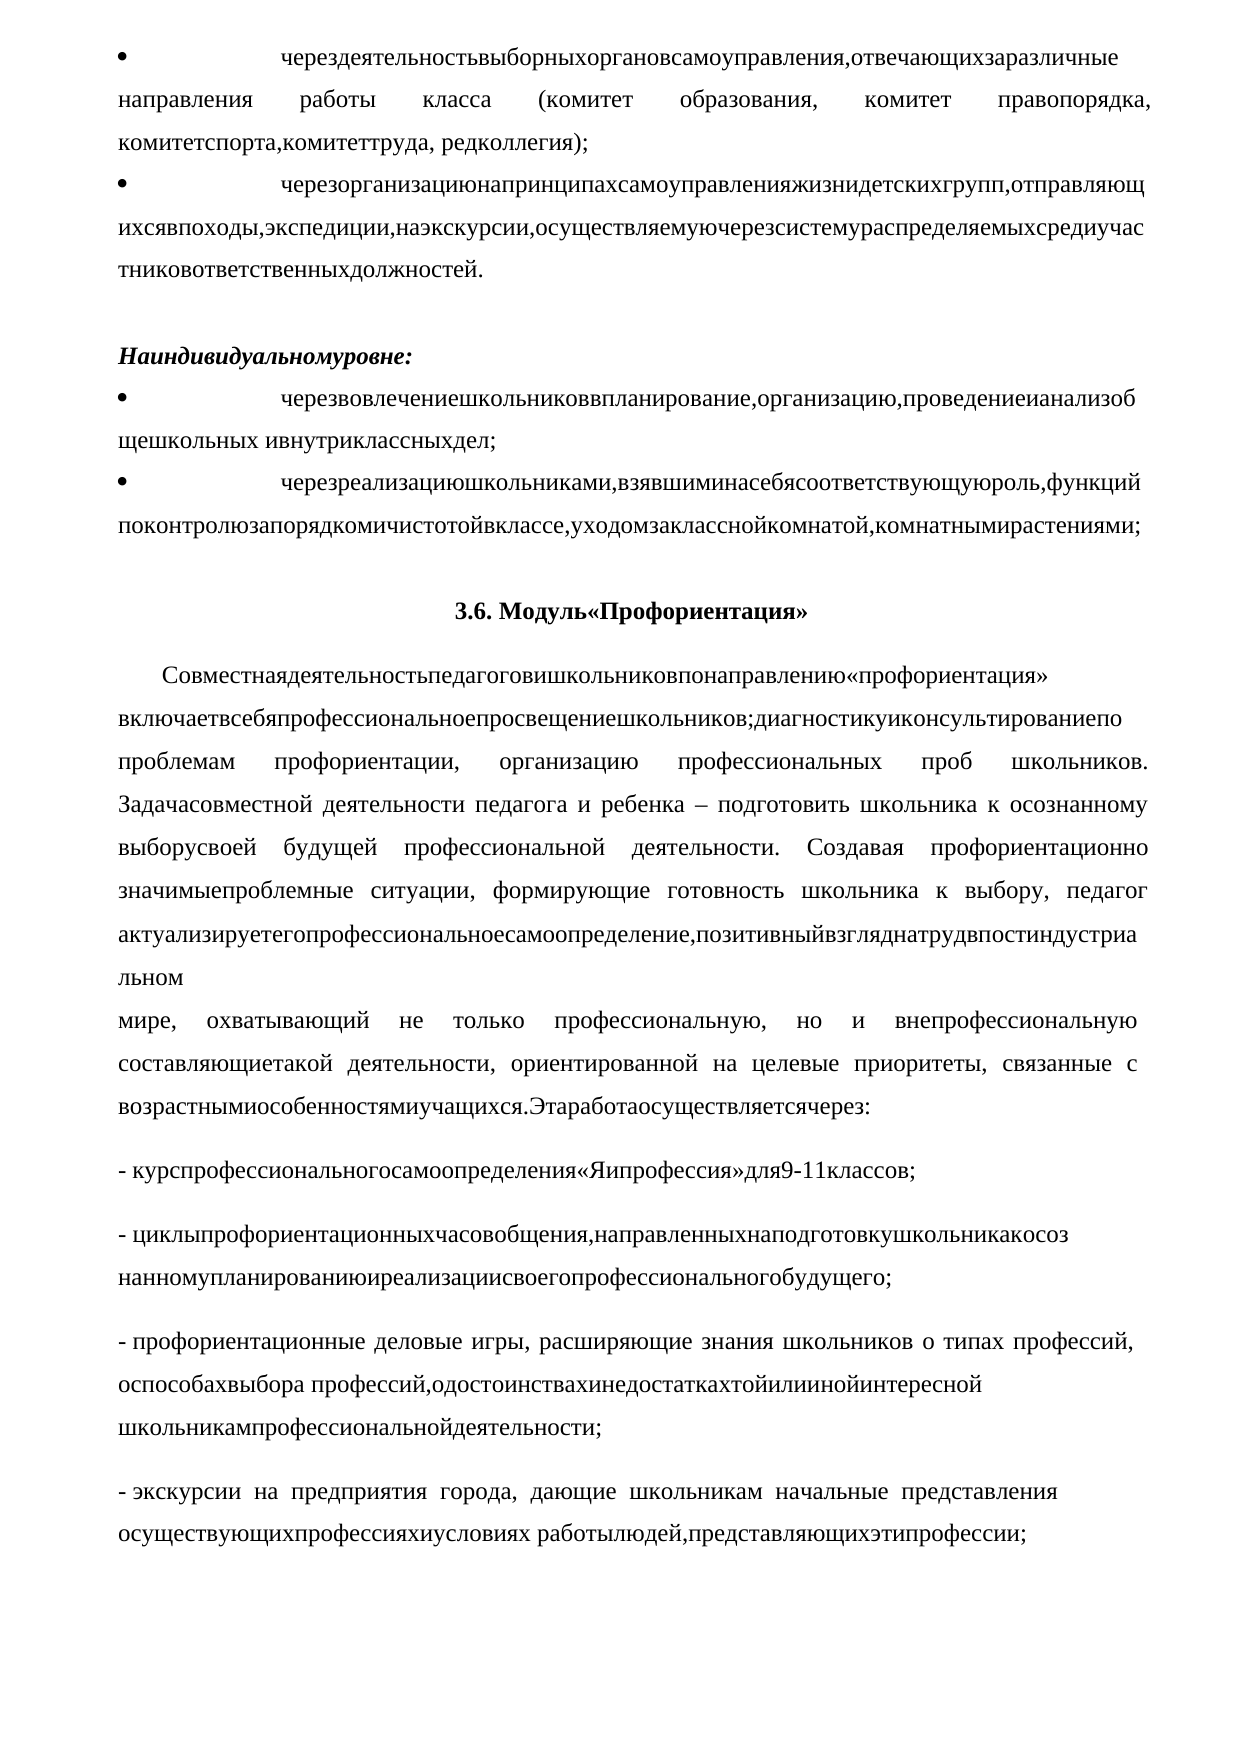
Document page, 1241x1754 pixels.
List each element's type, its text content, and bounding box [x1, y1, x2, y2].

list черезорганизациюнапринципахсамоуправленияжизнидетскихгрупп,отправляющихсявпоходы,экспедиции,наэкскурсии,осуществляемуючерезсистемураспределяемыхсредиучастниковответственныхдолжностей. [118, 169, 1151, 283]
text мире, охватывающий не только профессиональную, но и внепрофессиональную составляющиетакой деятельности, ориентированной на целевые приоритеты, связанные с возрастнымиособенностямиучащихся.Этаработаосуществляетсячерез: [118, 1005, 1138, 1120]
list профориентационные деловые игры, расширяющие знания школьников о типах профессий, оспособахвыбора профессий,одостоинствахинедостаткахтойилиинойинтересной [118, 1326, 1134, 1398]
list черездеятельностьвыборныхоргановсамоуправления,отвечающихзаразличные направления работы класса (комитет образования, комитет правопорядка, комитетспорта,комитеттруда, редколлегия); [118, 42, 1152, 155]
list экскурсии на предприятия города, дающие школьникам начальные представления осуществующихпрофессияхиусловиях работылюдей,представляющихэтипрофессии; [118, 1476, 1058, 1547]
text включаетвсебяпрофессиональноепросвещениешкольников;диагностикуиконсультированиепо проблемам профориентации, организацию профессиональных проб школьников. Задачасовместной деятельности педагога и ребенка – подготовить школьника к осознанному выборусвоей будущей профессиональной деятельности. Создавая профориентационно значимыепроблемные ситуации, формирующие готовность школьника к выбору, педагог актуализируетегопрофессиональноесамоопределение,позитивныйвзгляднатрудвпостиндустриальном [118, 703, 1149, 991]
list черезреализациюшкольниками,взявшиминасебясоответствующуюроль,функцийпоконтролюзапорядкомичистотойвклассе,уходомзакласснойкомнатой,комнатнымирастениями; [118, 467, 1152, 539]
subtitle Наиндивидуальномуровне: [118, 341, 1182, 369]
subtitle Модуль«Профориентация» [454, 596, 1182, 625]
list черезвовлечениешкольниковвпланирование,организацию,проведениеианализобщешкольных ивнутриклассныхдел; [118, 383, 1151, 454]
text школьникампрофессиональнойдеятельности; [118, 1412, 1182, 1441]
list циклыпрофориентационныхчасовобщения,направленныхнаподготовкушкольникакосознанномупланированиюиреализациисвоегопрофессиональногобудущего; [118, 1219, 1078, 1291]
text Совместнаядеятельностьпедагоговишкольниковпонаправлению«профориентация» [162, 660, 1182, 688]
list курспрофессиональногосамоопределения«Яипрофессия»для9-11классов; [118, 1155, 1182, 1184]
